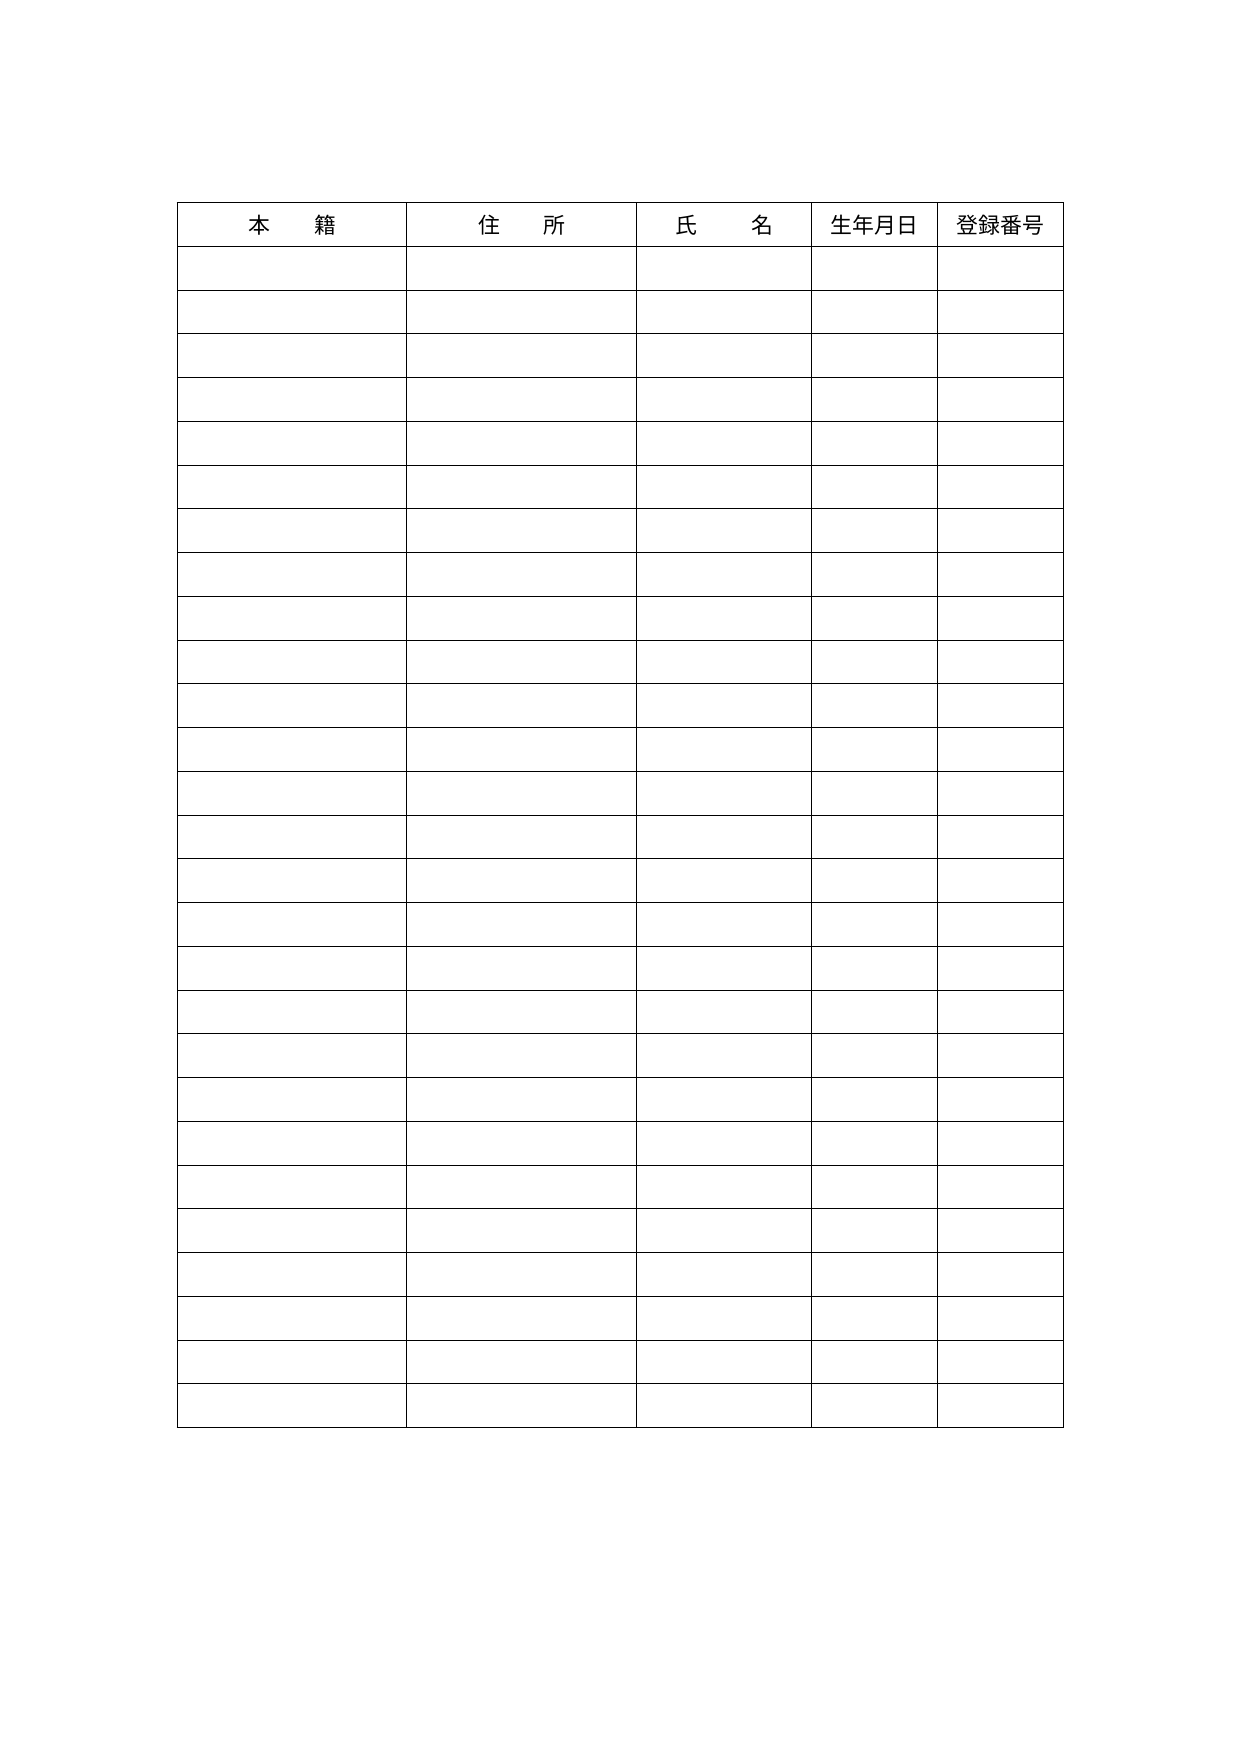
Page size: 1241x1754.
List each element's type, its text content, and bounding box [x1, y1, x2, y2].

table_cell [812, 641, 937, 683]
table_cell [407, 553, 636, 596]
table_cell [938, 772, 1063, 814]
table_cell [637, 1034, 811, 1077]
table_cell [407, 684, 636, 727]
table_cell [407, 728, 636, 771]
table_cell [938, 597, 1063, 639]
table_cell [938, 684, 1063, 727]
table_cell [178, 553, 406, 596]
table_cell [407, 334, 636, 377]
table_cell [938, 1122, 1063, 1164]
table_cell [637, 334, 811, 377]
table_cell [938, 553, 1063, 596]
table_cell [637, 641, 811, 683]
table_cell [637, 1122, 811, 1164]
table_cell [637, 1384, 811, 1427]
table_cell [812, 684, 937, 727]
table_cell [938, 859, 1063, 902]
table_cell [178, 1078, 406, 1121]
table_cell [407, 509, 636, 552]
table_cell [938, 247, 1063, 289]
table_cell [938, 991, 1063, 1033]
table_cell [938, 1384, 1063, 1427]
table_cell [637, 816, 811, 858]
table_cell [812, 816, 937, 858]
table_cell [178, 991, 406, 1033]
table_cell [812, 247, 937, 289]
table_cell [812, 1297, 937, 1339]
table_cell [812, 1122, 937, 1164]
table_cell [407, 247, 636, 289]
table_cell [812, 422, 937, 464]
table_cell [178, 1341, 406, 1383]
table_cell [178, 1209, 406, 1252]
table_cell [178, 466, 406, 508]
table_cell [407, 1341, 636, 1383]
table_cell [178, 641, 406, 683]
table_cell [637, 1297, 811, 1339]
table_cell [938, 1078, 1063, 1121]
table_cell [812, 597, 937, 639]
table_cell [938, 334, 1063, 377]
table_cell [407, 1034, 636, 1077]
table_cell [812, 466, 937, 508]
table_cell [812, 1166, 937, 1208]
table_cell [178, 1384, 406, 1427]
table_cell [812, 1078, 937, 1121]
table_cell [178, 728, 406, 771]
table_cell [938, 291, 1063, 333]
table_header 本籍 [178, 203, 406, 246]
table_cell [178, 422, 406, 464]
table_cell [407, 466, 636, 508]
table_cell [812, 1341, 937, 1383]
table_cell [407, 1122, 636, 1164]
table_cell [178, 509, 406, 552]
table_cell [637, 1078, 811, 1121]
table_cell [812, 291, 937, 333]
table_cell [407, 1209, 636, 1252]
table_cell [407, 291, 636, 333]
table_cell [812, 334, 937, 377]
table_cell [637, 728, 811, 771]
table_cell [637, 509, 811, 552]
table_cell [637, 1341, 811, 1383]
table_header 氏名 [637, 203, 811, 246]
table_cell [812, 509, 937, 552]
table_cell [938, 509, 1063, 552]
table_cell [938, 1209, 1063, 1252]
table_cell [938, 947, 1063, 989]
table_cell [407, 1297, 636, 1339]
table_cell [407, 947, 636, 989]
table_cell [812, 1034, 937, 1077]
table_cell [407, 816, 636, 858]
table_cell [812, 1209, 937, 1252]
table_cell [812, 1253, 937, 1296]
table_cell [637, 991, 811, 1033]
table_cell [938, 378, 1063, 421]
table_cell [938, 816, 1063, 858]
table_cell [637, 684, 811, 727]
table_cell [178, 772, 406, 814]
table_cell [938, 728, 1063, 771]
table_cell [407, 903, 636, 946]
table_cell [812, 772, 937, 814]
table_cell [637, 466, 811, 508]
table_cell [938, 1297, 1063, 1339]
table_cell [637, 553, 811, 596]
table_header 生年月日 [812, 203, 937, 246]
table_cell [637, 597, 811, 639]
table_cell [178, 378, 406, 421]
table_cell [637, 247, 811, 289]
table_cell [407, 641, 636, 683]
table_cell [637, 1166, 811, 1208]
table_cell [178, 903, 406, 946]
table_cell [637, 291, 811, 333]
table_cell [178, 684, 406, 727]
table_cell [637, 903, 811, 946]
table_cell [637, 378, 811, 421]
table_cell [637, 772, 811, 814]
table_cell [812, 728, 937, 771]
table_cell [178, 816, 406, 858]
table_cell [407, 772, 636, 814]
table_cell [407, 1078, 636, 1121]
table_cell [637, 859, 811, 902]
table_cell [178, 859, 406, 902]
table_cell [407, 991, 636, 1033]
table_cell [178, 947, 406, 989]
table_cell [938, 422, 1063, 464]
table_cell [407, 422, 636, 464]
table_cell [637, 1253, 811, 1296]
table_cell [178, 1253, 406, 1296]
table_cell [637, 422, 811, 464]
table_cell [178, 1297, 406, 1339]
table_cell [938, 641, 1063, 683]
table_cell [178, 334, 406, 377]
table_header 登録番号 [938, 203, 1063, 246]
table_cell [407, 1384, 636, 1427]
table_cell [812, 859, 937, 902]
table_cell [637, 947, 811, 989]
table_cell [178, 1122, 406, 1164]
table_cell [938, 1166, 1063, 1208]
table_cell [178, 1034, 406, 1077]
table_cell [178, 597, 406, 639]
table_cell [178, 247, 406, 289]
table_cell [178, 1166, 406, 1208]
table_cell [407, 1166, 636, 1208]
table_cell [938, 1341, 1063, 1383]
table_cell [812, 553, 937, 596]
table_cell [407, 378, 636, 421]
table_cell [407, 859, 636, 902]
table_cell [812, 1384, 937, 1427]
table_header 住所 [407, 203, 636, 246]
table_cell [812, 378, 937, 421]
table_cell [938, 903, 1063, 946]
table_cell [938, 466, 1063, 508]
table_cell [407, 597, 636, 639]
table_cell [938, 1034, 1063, 1077]
table_cell [812, 947, 937, 989]
table_cell [938, 1253, 1063, 1296]
table_cell [407, 1253, 636, 1296]
table_cell [812, 903, 937, 946]
table_cell [812, 991, 937, 1033]
table_cell [637, 1209, 811, 1252]
table_cell [178, 291, 406, 333]
